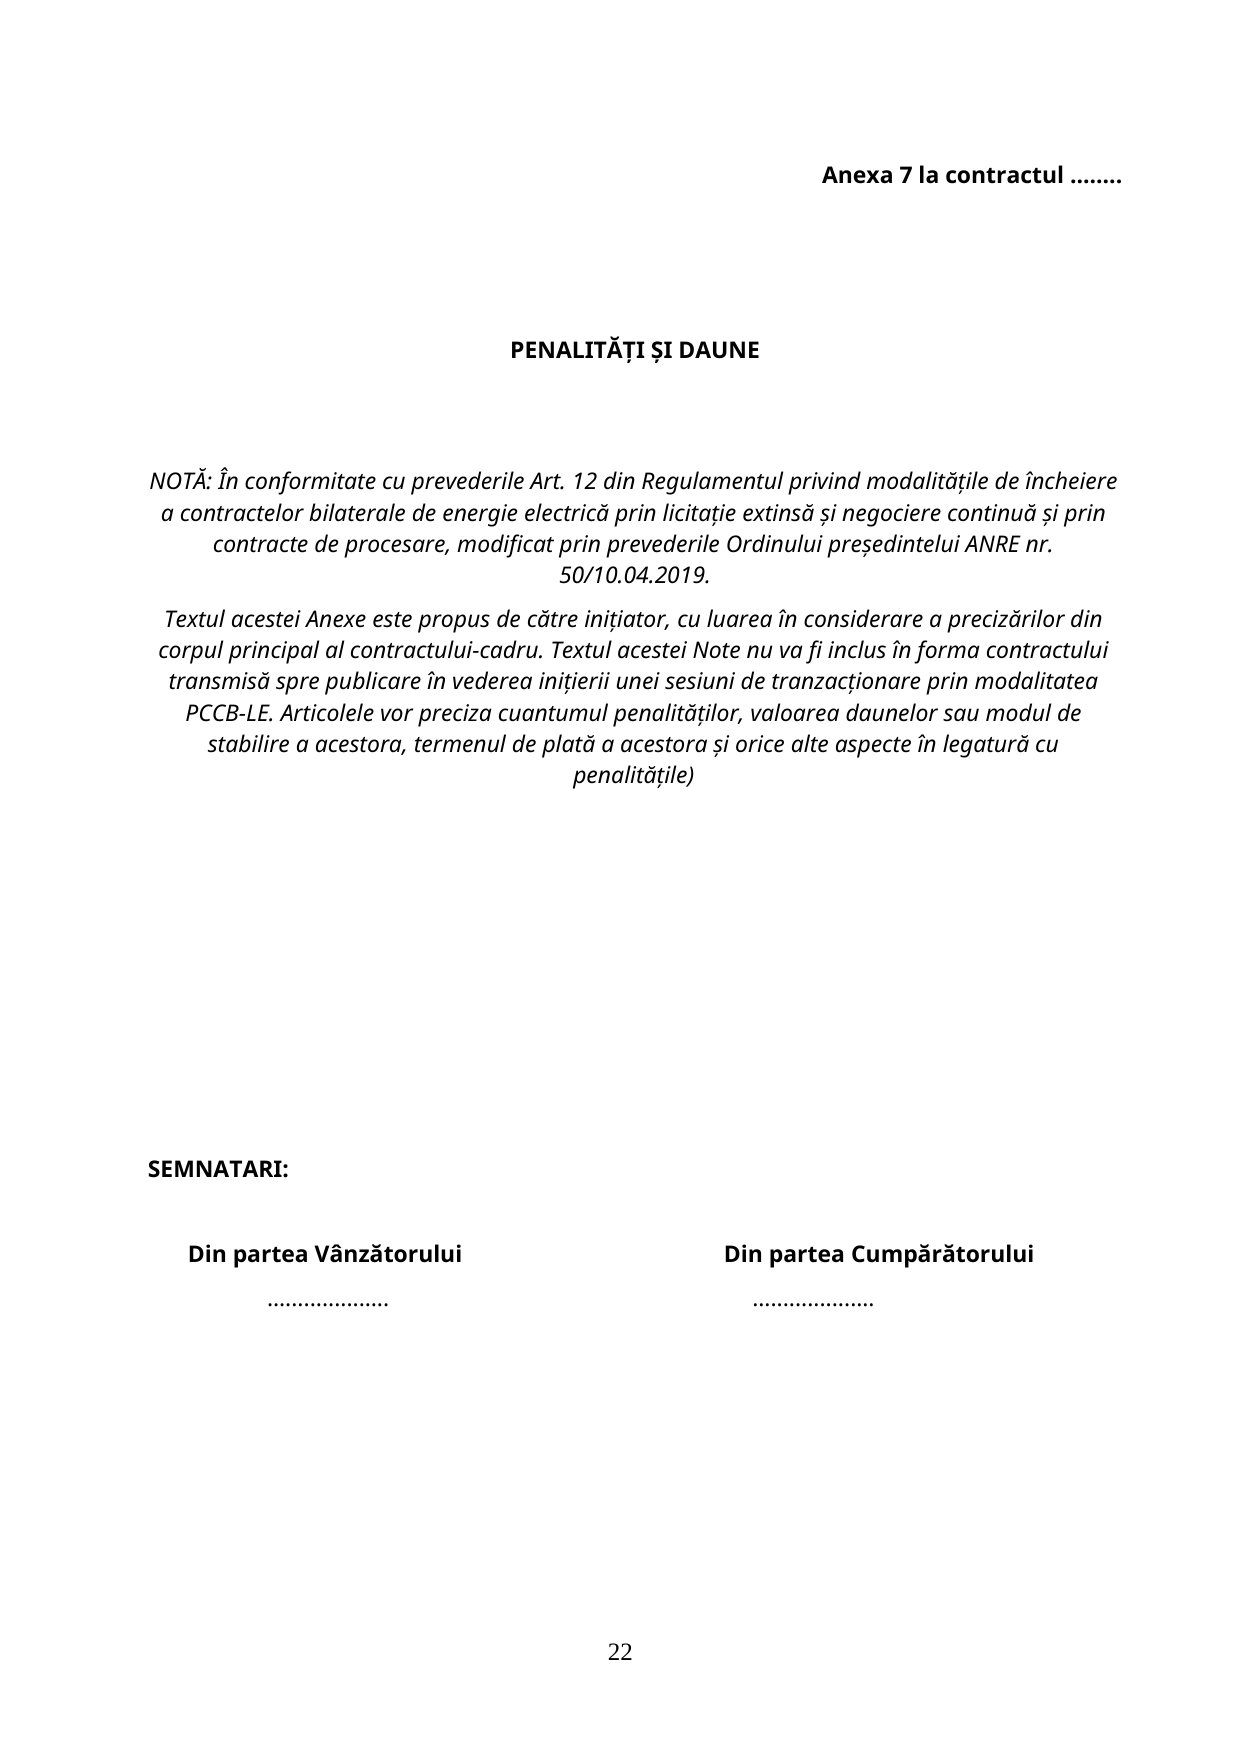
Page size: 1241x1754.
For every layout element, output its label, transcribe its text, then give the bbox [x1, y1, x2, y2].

text ….............…. ….............…. [148, 1282, 1122, 1313]
text NOTĂ: În conformitate cu prevederile Art. 12 din Regulamentul privind modalitățile de încheiere a contractelor bilaterale de energie electrică prin licitație extinsă și negociere continuă și prin contracte de procesare, modificat prin prevederile Ordinului președintelui ANRE nr. 50/10.04.2019. [148, 465, 1122, 590]
text SEMNATARI: [148, 1153, 1122, 1184]
text PENALITĂȚI ȘI DAUNE [148, 334, 1122, 365]
text Anexa 7 la contractul ........ [148, 159, 1122, 190]
text Din partea Vânzătorului Din partea Cumpărătorului [148, 1238, 1122, 1269]
text Textul acestei Anexe este propus de către inițiator, cu luarea în considerare a precizărilor din corpul principal al contractului-cadru. Textul acestei Note nu va fi inclus în forma contractului transmisă spre publicare în vederea inițierii unei sesiuni de tranzacționare prin modalitatea PCCB-LE. Articolele vor preciza cuantumul penalităților, valoarea daunelor sau modul de stabilire a acestora, termenul de plată a acestora și orice alte aspecte în legatură cu penalitățile) [148, 603, 1122, 790]
